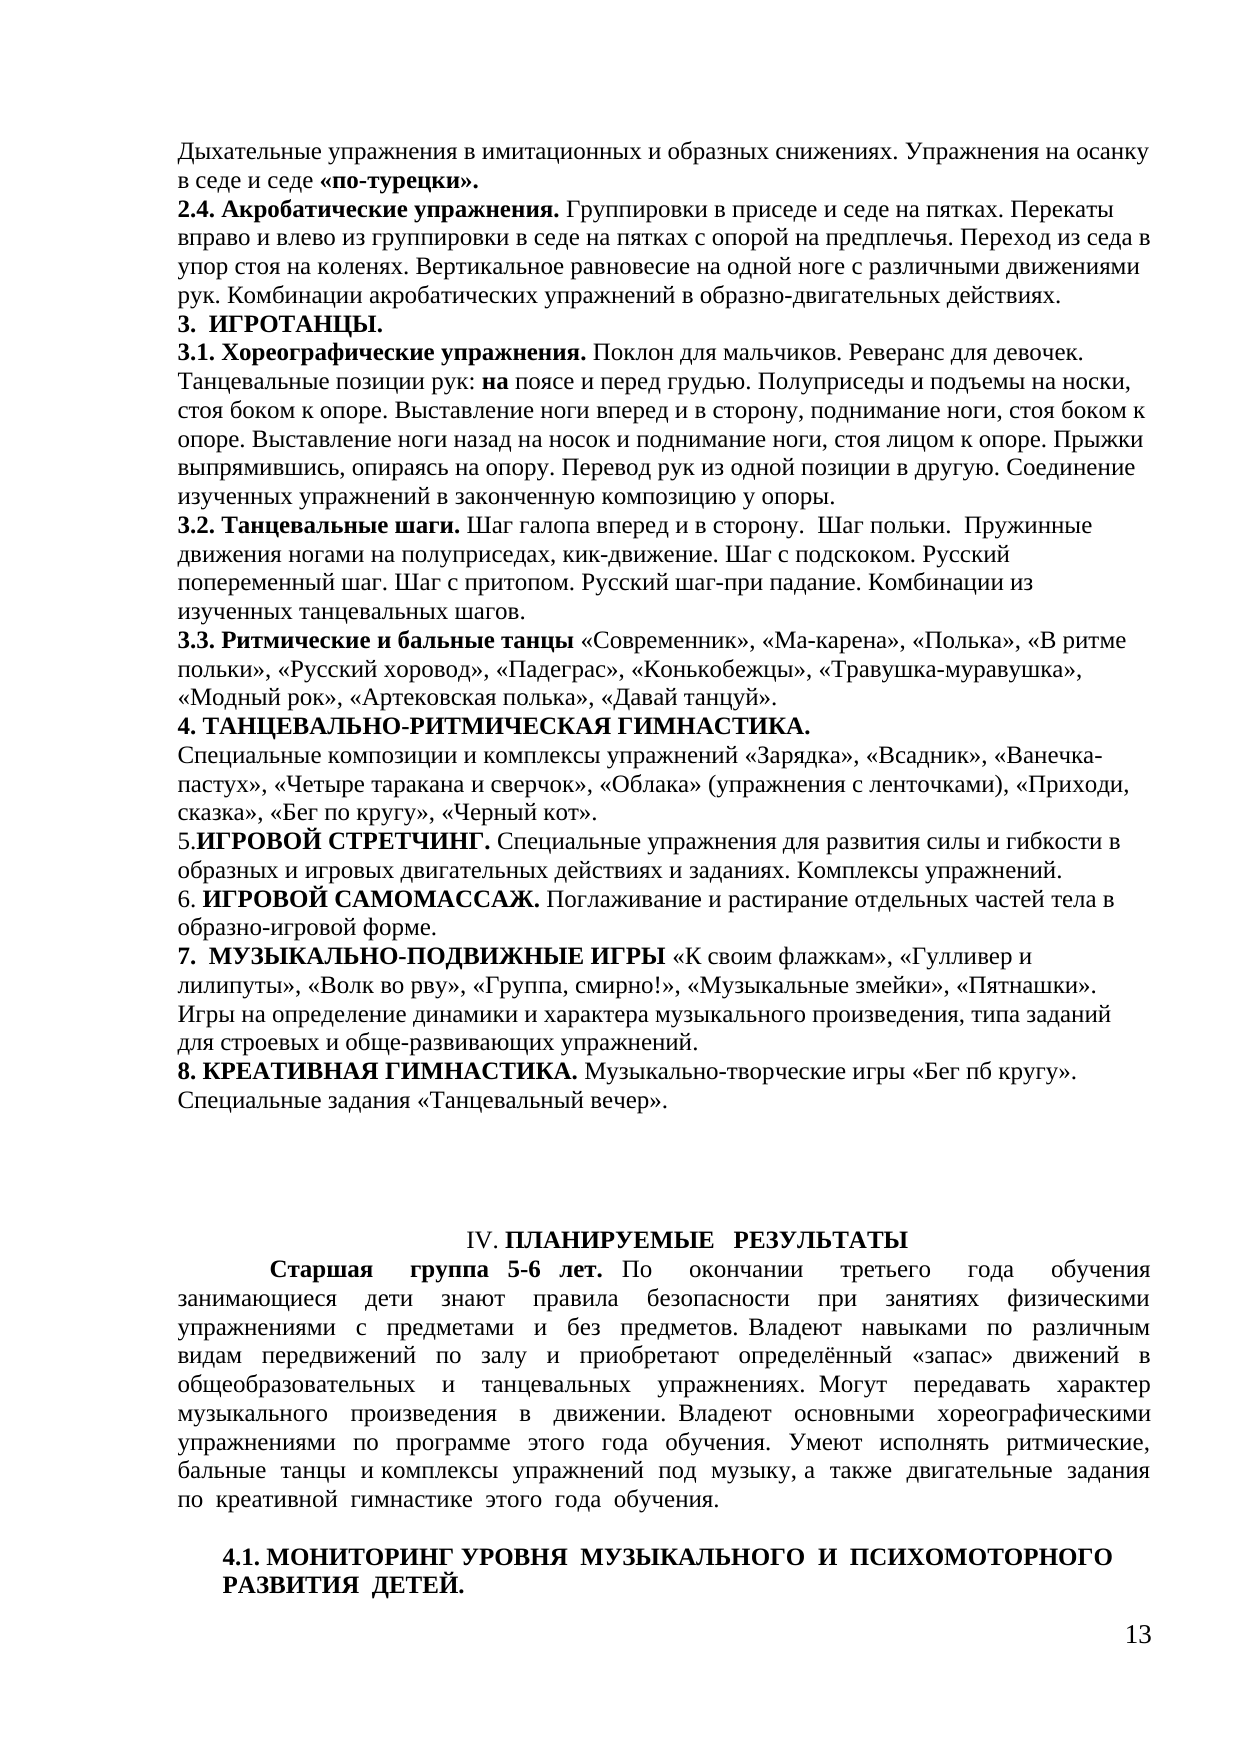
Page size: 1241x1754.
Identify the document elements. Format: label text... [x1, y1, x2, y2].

text 5.ИГРОВОЙ СТРЕТЧИНГ. Специальные упражнения для развития силы и гибкости в образных и игровых двигательных действиях и заданиях. Комплексы упражнений. [177, 826, 1152, 884]
text 8. КРЕАТИВНАЯ ГИМНАСТИКА. Музыкально-творческие игры «Бег пб кругу». [177, 1056, 1152, 1085]
text 2.4. Акробатические упражнения. Группировки в приседе и седе на пятках. Перекаты вправо и влево из группировки в седе на пятках с опорой на предплечья. Переход из седа в упор стоя на коленях. Вертикальное равновесие на одной ноге с различными движениями рук. Комбинации акробатических упражнений в образно-двигательных действиях. [177, 194, 1152, 309]
text Специальные задания «Танцевальный вечер». [177, 1085, 1152, 1114]
text 7. МУЗЫКАЛЬНО-ПОДВИЖНЫЕ ИГРЫ «К своим флажкам», «Гулливер и лилипуты», «Волк во рву», «Группа, смирно!», «Музыкальные змейки», «Пятнашки». [177, 941, 1152, 999]
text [177, 136, 1152, 194]
text 4. ТАНЦЕВАЛЬНО-РИТМИЧЕСКАЯ ГИМНАСТИКА. [177, 711, 1152, 740]
text Специальные композиции и комплексы упражнений «Зарядка», «Всадник», «Ванечка-пастух», «Четыре таракана и сверчок», «Облака» (упражнения с ленточками), «Приходи, сказка», «Бег по кругу», «Черный кот». [177, 740, 1152, 826]
text Старшая группа 5-6 лет. По окончании третьего года обучения занимающиеся дети знают правила безопасности при занятиях физическими упражнениями с предметами и без предметов. Владеют навыками по различным видам передвижений по залу и приобретают определённый «запас» движений в общеобразовательных и танцевальных упражнениях. Могут передавать характер музыкального произведения в движении. Владеют основными хореографическими упражнениями по программе этого года обучения. Умеют исполнять ритмические, бальные танцы и комплексы упражнений под музыку, а также двигательные задания по креативной гимнастике этого года обучения. [177, 1254, 1152, 1513]
text 6. ИГРОВОЙ САМОМАССАЖ. Поглаживание и растирание отдельных частей тела в образно-игровой форме. [177, 884, 1152, 941]
text 3.3. Ритмические и бальные танцы «Современник», «Ма-карена», «Полька», «В ритме польки», «Русский хоровод», «Падеграс», «Конькобежцы», «Травушка-муравушка», «Модный рок», «Артековская полька», «Давай танцуй». [177, 625, 1152, 711]
text 3. ИГРОТАНЦЫ. [177, 309, 1152, 337]
list IV. ПЛАНИРУЕМЫЕ РЕЗУЛЬТАТЫ [222, 1225, 1152, 1254]
text 3.1. Хореографические упражнения. Поклон для мальчиков. Реверанс для девочек. Танцевальные позиции рук: на поясе и перед грудью. Полуприседы и подъемы на носки, стоя боком к опоре. Выставление ноги вперед и в сторону, поднимание ноги, стоя боком к опоре. Выставление ноги назад на носок и поднимание ноги, стоя лицом к опоре. Прыжки выпрямившись, опираясь на опору. Перевод рук из одной позиции в другую. Соединение изученных упражнений в законченную композицию у опоры. [177, 337, 1152, 510]
text Игры на определение динамики и характера музыкального произведения, типа заданий для строевых и обще-развивающих упражнений. [177, 999, 1152, 1056]
text 3.2. Танцевальные шаги. Шаг галопа вперед и в сторону. Шаг польки. Пружинные движения ногами на полуприседах, кик-движение. Шаг с подскоком. Русский попеременный шаг. Шаг с притопом. Русский шаг-при падание. Комбинации из изученных танцевальных шагов. [177, 510, 1152, 625]
text 4.1. МОНИТОРИНГ УРОВНЯ МУЗЫКАЛЬНОГО И ПСИХОМОТОРНОГО РАЗВИТИЯ ДЕТЕЙ. [222, 1542, 1152, 1599]
